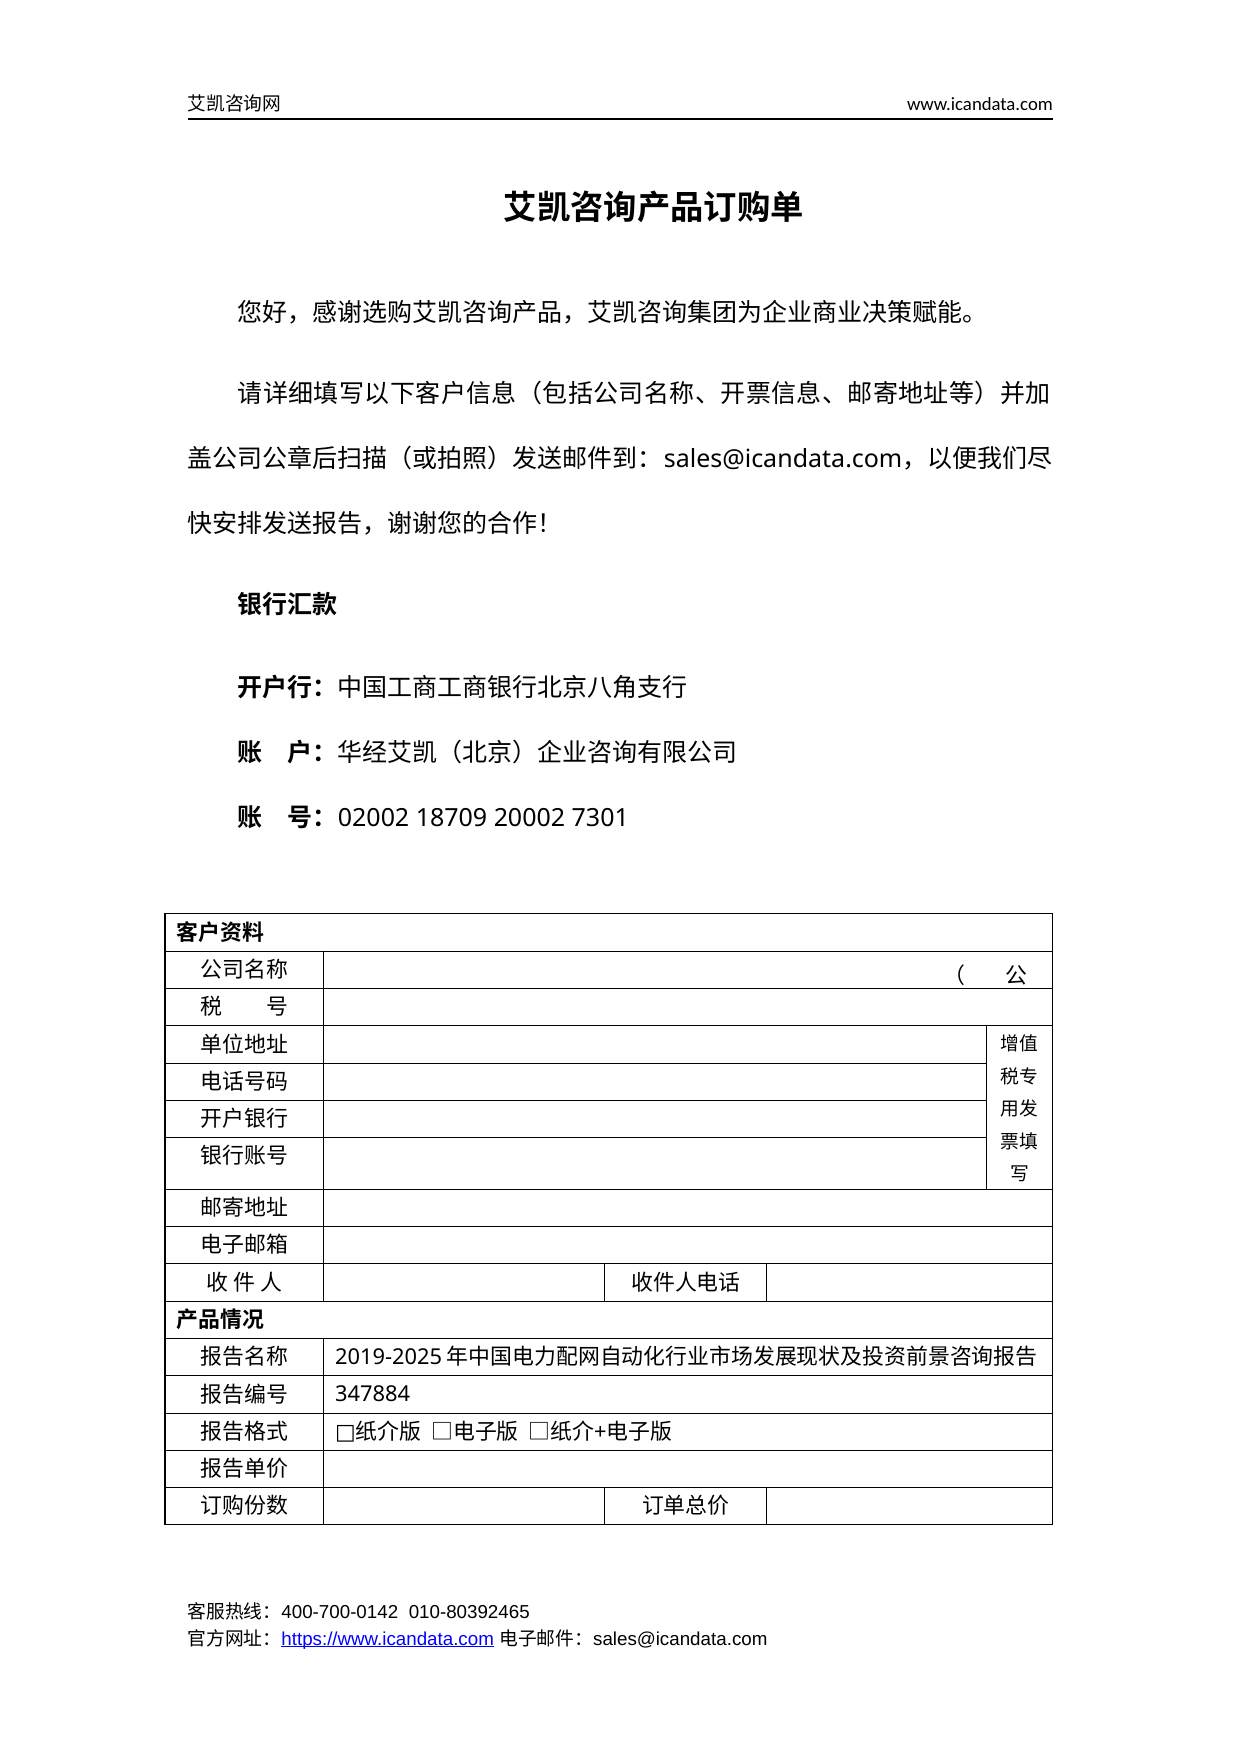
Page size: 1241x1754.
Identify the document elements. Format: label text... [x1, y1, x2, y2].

table_cell 报告格式 [166, 1414, 323, 1450]
table_cell 税 号 [166, 989, 323, 1025]
table_cell 报告名称 [166, 1339, 323, 1375]
table_cell 银行账号 [166, 1138, 323, 1189]
text 银行汇款 [187, 570, 1053, 635]
table_cell [324, 1488, 604, 1524]
text 您好，感谢选购艾凯咨询产品，艾凯咨询集团为企业商业决策赋能。 [187, 278, 1053, 343]
table_cell [324, 1264, 604, 1301]
table_cell 公司名称 [166, 952, 323, 988]
table_cell [324, 952, 1052, 988]
table_cell [324, 1101, 986, 1137]
table_cell 电子邮箱 [166, 1227, 323, 1263]
table_cell [324, 1190, 1052, 1226]
table_cell 收件人电话 [605, 1264, 766, 1301]
table_cell [767, 1264, 1052, 1301]
table_cell [767, 1488, 1052, 1524]
text 账 号：02002 18709 20002 7301 [187, 783, 1053, 848]
table_cell [324, 1026, 986, 1062]
text 账 户：华经艾凯（北京）企业咨询有限公司 [187, 718, 1053, 783]
table_cell [324, 1451, 1052, 1487]
text 开户行：中国工商工商银行北京八角支行 [187, 653, 1053, 718]
table_cell 2019-2025年中国电力配网自动化行业市场发展现状及投资前景咨询报告 [324, 1339, 1052, 1375]
text 请详细填写以下客户信息（包括公司名称、开票信息、邮寄地址等）并加盖公司公章后扫描（或拍照）发送邮件到：sales@icandata.com，以便我们尽快安排发送报告，谢谢您的合作！ [187, 359, 1053, 554]
table_cell [324, 1138, 986, 1189]
table_cell 报告编号 [166, 1376, 323, 1412]
table_cell [324, 989, 1052, 1025]
table_cell 报告单价 [166, 1451, 323, 1487]
table_cell 产品情况 [166, 1302, 1052, 1338]
table_cell [324, 1227, 1052, 1263]
table_cell 订购份数 [166, 1488, 323, 1524]
table_cell 订单总价 [605, 1488, 766, 1524]
table_cell 单位地址 [166, 1026, 323, 1062]
table_header 客户资料 [166, 914, 1052, 951]
table_cell 电话号码 [166, 1064, 323, 1100]
table_cell 开户银行 [166, 1101, 323, 1137]
table_cell 增值税专用发票填写 [987, 1026, 1052, 1189]
table_cell [324, 1064, 986, 1100]
table_cell 收 件 人 [166, 1264, 323, 1301]
table_cell 347884 [324, 1376, 1052, 1412]
table_cell □纸介版 □电子版 □纸介+电子版 [324, 1414, 1052, 1450]
text 艾凯咨询产品订购单 [187, 172, 1053, 237]
table_cell 邮寄地址 [166, 1190, 323, 1226]
